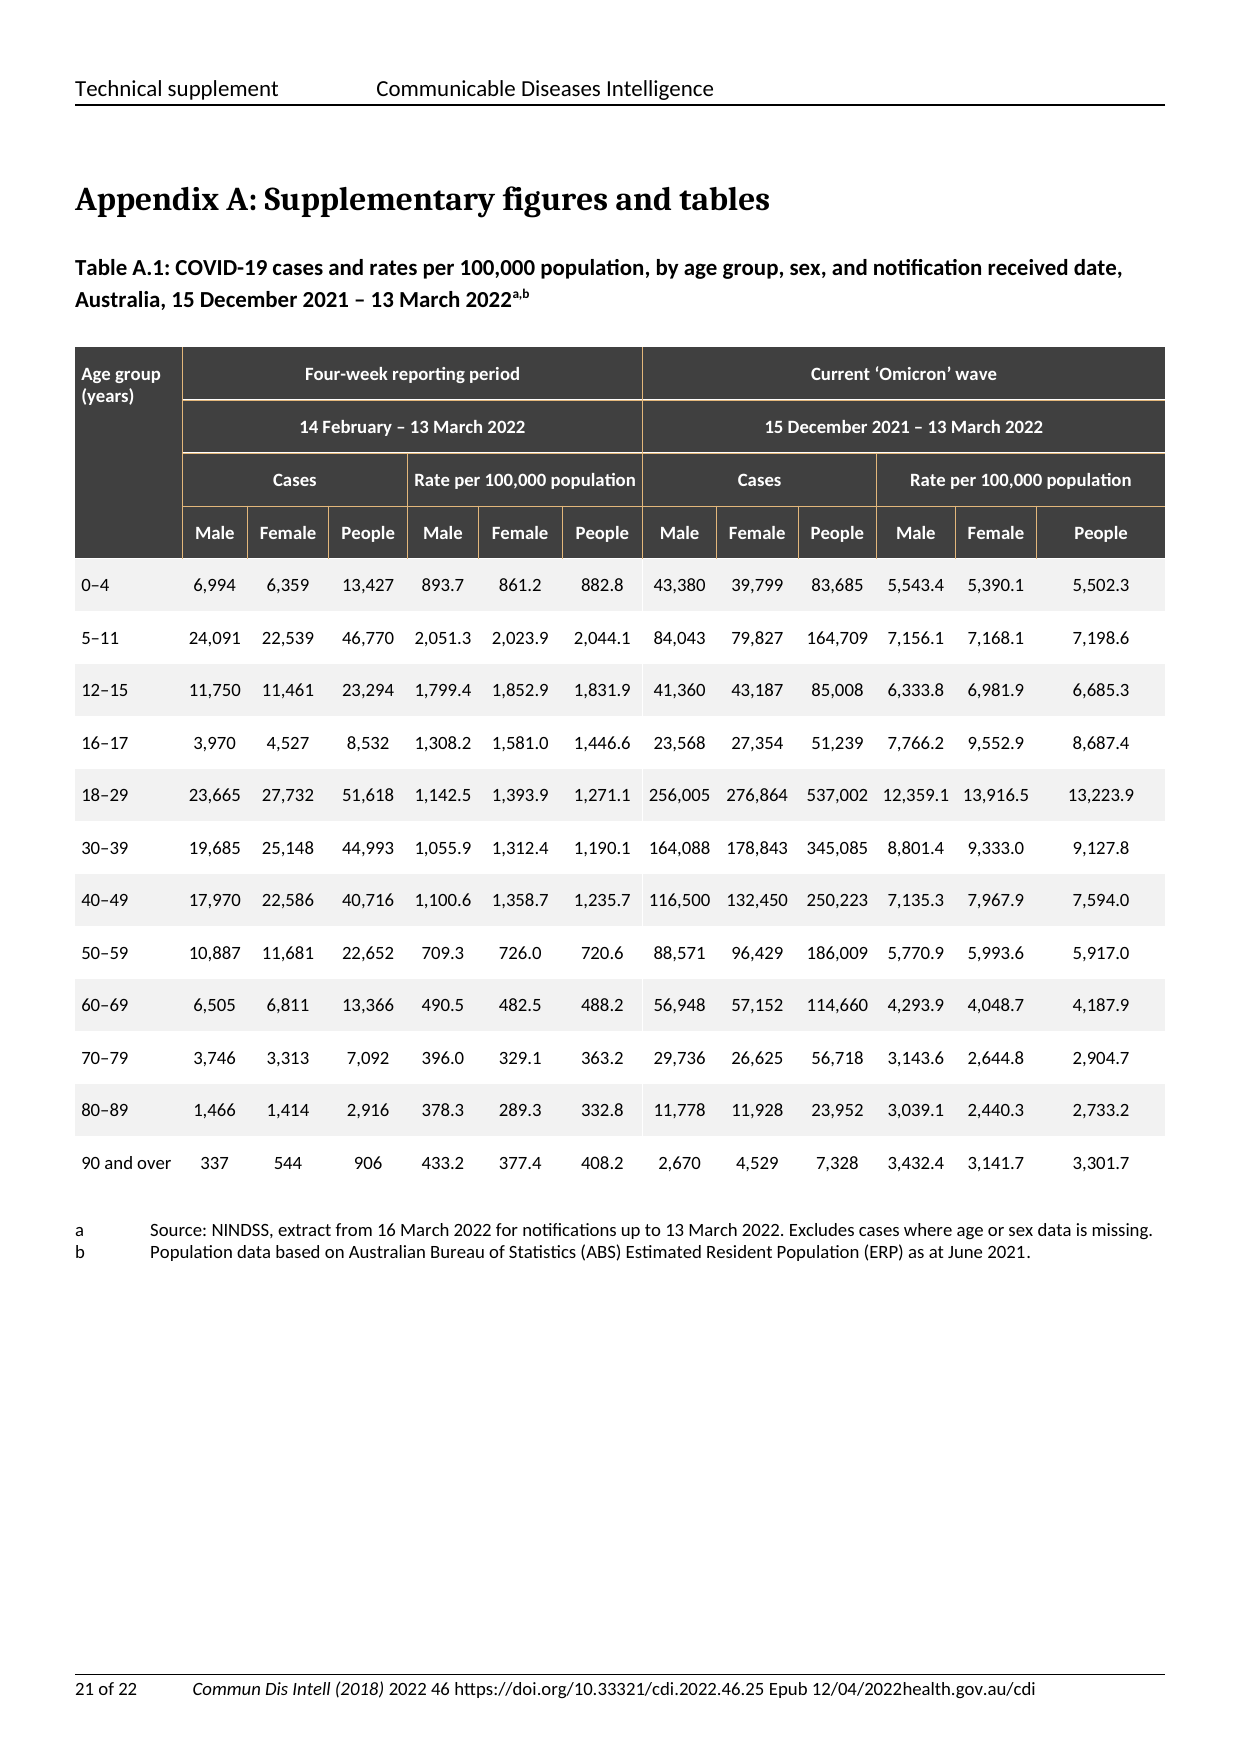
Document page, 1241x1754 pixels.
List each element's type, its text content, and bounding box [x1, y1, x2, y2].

table_cell 5–11 [75, 611, 182, 663]
table_cell 2,916 [329, 1084, 407, 1136]
table_cell 882.8 [562, 559, 642, 611]
table_cell 720.6 [562, 926, 642, 978]
table_cell 5,543.4 [876, 559, 955, 611]
table_cell Cases [643, 454, 876, 506]
table_cell People [799, 507, 876, 558]
table_cell Female [956, 507, 1036, 558]
table_cell 5,993.6 [955, 926, 1037, 978]
table_cell 537,002 [798, 769, 876, 821]
table_cell 3,143.6 [876, 1031, 955, 1083]
table_cell Rate per 100,000 population [408, 454, 642, 506]
table_cell 26,625 [716, 1031, 798, 1083]
table_cell 7,092 [329, 1031, 407, 1083]
table_cell 40–49 [75, 874, 182, 926]
table_cell 1,308.2 [407, 716, 478, 768]
table_cell 1,466 [182, 1084, 247, 1136]
table_cell 4,293.9 [876, 979, 955, 1031]
table_cell 7,168.1 [955, 611, 1037, 663]
table_cell 3,039.1 [876, 1084, 955, 1136]
table_cell 50–59 [75, 926, 182, 978]
table_cell Female [479, 507, 562, 558]
table_cell 4,187.9 [1037, 979, 1165, 1031]
table_cell 861.2 [478, 559, 562, 611]
table_cell 1,581.0 [478, 716, 562, 768]
table_cell Rate per 100,000 population [877, 454, 1165, 506]
table_cell 39,799 [716, 559, 798, 611]
table_cell 408.2 [562, 1136, 642, 1188]
table_cell 1,190.1 [562, 821, 642, 873]
table_cell 11,778 [643, 1084, 716, 1136]
table_cell 6,359 [247, 559, 329, 611]
table_cell 29,736 [643, 1031, 716, 1083]
table_cell 18–29 [75, 769, 182, 821]
table_cell 85,008 [798, 664, 876, 716]
table_cell 4,048.7 [955, 979, 1037, 1031]
table_cell 116,500 [643, 874, 716, 926]
table_cell 132,450 [716, 874, 798, 926]
table_cell 17,970 [182, 874, 247, 926]
table_cell 60–69 [75, 979, 182, 1031]
table_cell 88,571 [643, 926, 716, 978]
table_cell 27,732 [247, 769, 329, 821]
table_cell 56,948 [643, 979, 716, 1031]
table_cell 7,594.0 [1037, 874, 1165, 926]
table_cell 3,313 [247, 1031, 329, 1083]
text a Source: NINDSS, extract from 16 March 2022 for notifications up to 13 March 2022. Excludes cases where age or sex data is missing. [75, 1218, 1165, 1241]
table_cell 6,811 [247, 979, 329, 1031]
table_cell Male [643, 507, 716, 558]
table_cell 1,852.9 [478, 664, 562, 716]
table_header Current ‘Omicron’ wave [643, 347, 1165, 399]
table_cell 13,366 [329, 979, 407, 1031]
table_cell 57,152 [716, 979, 798, 1031]
table_cell 250,223 [798, 874, 876, 926]
table_cell 2,440.3 [955, 1084, 1037, 1136]
table_cell People [1037, 507, 1165, 558]
text Table A.1: COVID-19 cases and rates per 100,000 population, by age group, sex, and notification received date, Australia, 15 December 2021 – 13 March 2022a,b [75, 253, 1165, 314]
table_cell 11,461 [247, 664, 329, 716]
table_cell 2,670 [643, 1136, 716, 1188]
table_cell Male [408, 507, 478, 558]
table_cell Female [717, 507, 798, 558]
table_cell 337 [182, 1136, 247, 1188]
table_cell 256,005 [643, 769, 716, 821]
table_cell 22,539 [247, 611, 329, 663]
table_cell 363.2 [562, 1031, 642, 1083]
table_cell 2,051.3 [407, 611, 478, 663]
table_cell 56,718 [798, 1031, 876, 1083]
table_cell 9,127.8 [1037, 821, 1165, 873]
table_cell 7,766.2 [876, 716, 955, 768]
table_cell 377.4 [478, 1136, 562, 1188]
table_cell 289.3 [478, 1084, 562, 1136]
table_cell 1,799.4 [407, 664, 478, 716]
table_cell 10,887 [182, 926, 247, 978]
table_cell 3,746 [182, 1031, 247, 1083]
table_cell 726.0 [478, 926, 562, 978]
table_cell 44,993 [329, 821, 407, 873]
table_cell 1,414 [247, 1084, 329, 1136]
table_cell 329.1 [478, 1031, 562, 1083]
table_cell 5,390.1 [955, 559, 1037, 611]
table_cell 12–15 [75, 664, 182, 716]
table_cell 40,716 [329, 874, 407, 926]
table_cell People [329, 507, 407, 558]
table_cell 7,135.3 [876, 874, 955, 926]
table_cell 41,360 [643, 664, 716, 716]
table_cell Male [183, 507, 247, 558]
table_cell 1,831.9 [562, 664, 642, 716]
table_cell 7,967.9 [955, 874, 1037, 926]
table_cell 1,312.4 [478, 821, 562, 873]
table_cell 164,709 [798, 611, 876, 663]
table_cell 114,660 [798, 979, 876, 1031]
table_cell 6,994 [182, 559, 247, 611]
table_cell 276,864 [716, 769, 798, 821]
table_cell 90 and over [75, 1136, 182, 1188]
table_cell 43,380 [643, 559, 716, 611]
table_cell 80–89 [75, 1084, 182, 1136]
table_cell 709.3 [407, 926, 478, 978]
table_cell 23,952 [798, 1084, 876, 1136]
table_cell 488.2 [562, 979, 642, 1031]
table_cell 1,393.9 [478, 769, 562, 821]
table_cell 1,142.5 [407, 769, 478, 821]
table_cell 6,333.8 [876, 664, 955, 716]
table_cell 164,088 [643, 821, 716, 873]
table_cell 5,502.3 [1037, 559, 1165, 611]
table_cell 433.2 [407, 1136, 478, 1188]
table_cell 51,618 [329, 769, 407, 821]
table_cell 482.5 [478, 979, 562, 1031]
table_cell 23,568 [643, 716, 716, 768]
table_cell 2,044.1 [562, 611, 642, 663]
table_cell 0–4 [75, 559, 182, 611]
table_cell 1,100.6 [407, 874, 478, 926]
table_cell 46,770 [329, 611, 407, 663]
table_cell 79,827 [716, 611, 798, 663]
table_cell 4,529 [716, 1136, 798, 1188]
table_cell 3,301.7 [1037, 1136, 1165, 1188]
subtitle Appendix A: Supplementary figures and tables [75, 180, 1165, 218]
table_cell 2,733.2 [1037, 1084, 1165, 1136]
table_cell 1,055.9 [407, 821, 478, 873]
table_header Age group (years) [75, 347, 182, 558]
table_cell 7,156.1 [876, 611, 955, 663]
table_cell 8,532 [329, 716, 407, 768]
table_cell 893.7 [407, 559, 478, 611]
table_cell 332.8 [562, 1084, 642, 1136]
table_cell 51,239 [798, 716, 876, 768]
table_cell 490.5 [407, 979, 478, 1031]
table_cell Cases [183, 454, 407, 506]
table_cell 16–17 [75, 716, 182, 768]
table_cell 3,432.4 [876, 1136, 955, 1188]
table_cell 13,916.5 [955, 769, 1037, 821]
table_cell 11,750 [182, 664, 247, 716]
table_cell 23,294 [329, 664, 407, 716]
table_cell 1,235.7 [562, 874, 642, 926]
table_cell 6,981.9 [955, 664, 1037, 716]
table_cell 11,928 [716, 1084, 798, 1136]
table_cell 3,970 [182, 716, 247, 768]
table_cell 544 [247, 1136, 329, 1188]
table_cell 96,429 [716, 926, 798, 978]
table_cell 22,586 [247, 874, 329, 926]
table_cell 70–79 [75, 1031, 182, 1083]
table_cell 8,801.4 [876, 821, 955, 873]
table_cell 8,687.4 [1037, 716, 1165, 768]
table_cell 30–39 [75, 821, 182, 873]
table_cell 24,091 [182, 611, 247, 663]
table_cell 14 February – 13 March 2022 [183, 401, 642, 452]
table_cell 378.3 [407, 1084, 478, 1136]
table_cell 906 [329, 1136, 407, 1188]
table_cell 178,843 [716, 821, 798, 873]
table_cell 13,223.9 [1037, 769, 1165, 821]
table_cell 2,644.8 [955, 1031, 1037, 1083]
table_cell 83,685 [798, 559, 876, 611]
table_cell 25,148 [247, 821, 329, 873]
table_cell Female [248, 507, 328, 558]
table_header Four-week reporting period [183, 347, 642, 399]
table_cell 1,358.7 [478, 874, 562, 926]
table_cell 27,354 [716, 716, 798, 768]
table_cell 15 December 2021 – 13 March 2022 [643, 401, 1165, 452]
table_cell 6,505 [182, 979, 247, 1031]
table_cell 396.0 [407, 1031, 478, 1083]
table_cell 186,009 [798, 926, 876, 978]
table_cell 13,427 [329, 559, 407, 611]
table_cell 19,685 [182, 821, 247, 873]
table_cell 7,328 [798, 1136, 876, 1188]
table_cell People [563, 507, 642, 558]
table_cell 5,917.0 [1037, 926, 1165, 978]
table_cell 3,141.7 [955, 1136, 1037, 1188]
table_cell 5,770.9 [876, 926, 955, 978]
table_cell 22,652 [329, 926, 407, 978]
table_cell 2,904.7 [1037, 1031, 1165, 1083]
table_cell 84,043 [643, 611, 716, 663]
table_cell 2,023.9 [478, 611, 562, 663]
table_cell 7,198.6 [1037, 611, 1165, 663]
table_cell 1,271.1 [562, 769, 642, 821]
table_cell 12,359.1 [876, 769, 955, 821]
table_cell 11,681 [247, 926, 329, 978]
table_cell 43,187 [716, 664, 798, 716]
table_cell 23,665 [182, 769, 247, 821]
table_cell 9,333.0 [955, 821, 1037, 873]
table_cell 4,527 [247, 716, 329, 768]
text b Population data based on Australian Bureau of Statistics (ABS) Estimated Resident Population (ERP) as at June 2021. [75, 1241, 1165, 1263]
table_cell 9,552.9 [955, 716, 1037, 768]
table_cell 6,685.3 [1037, 664, 1165, 716]
table_cell 1,446.6 [562, 716, 642, 768]
table_cell Male [877, 507, 955, 558]
table_cell 345,085 [798, 821, 876, 873]
